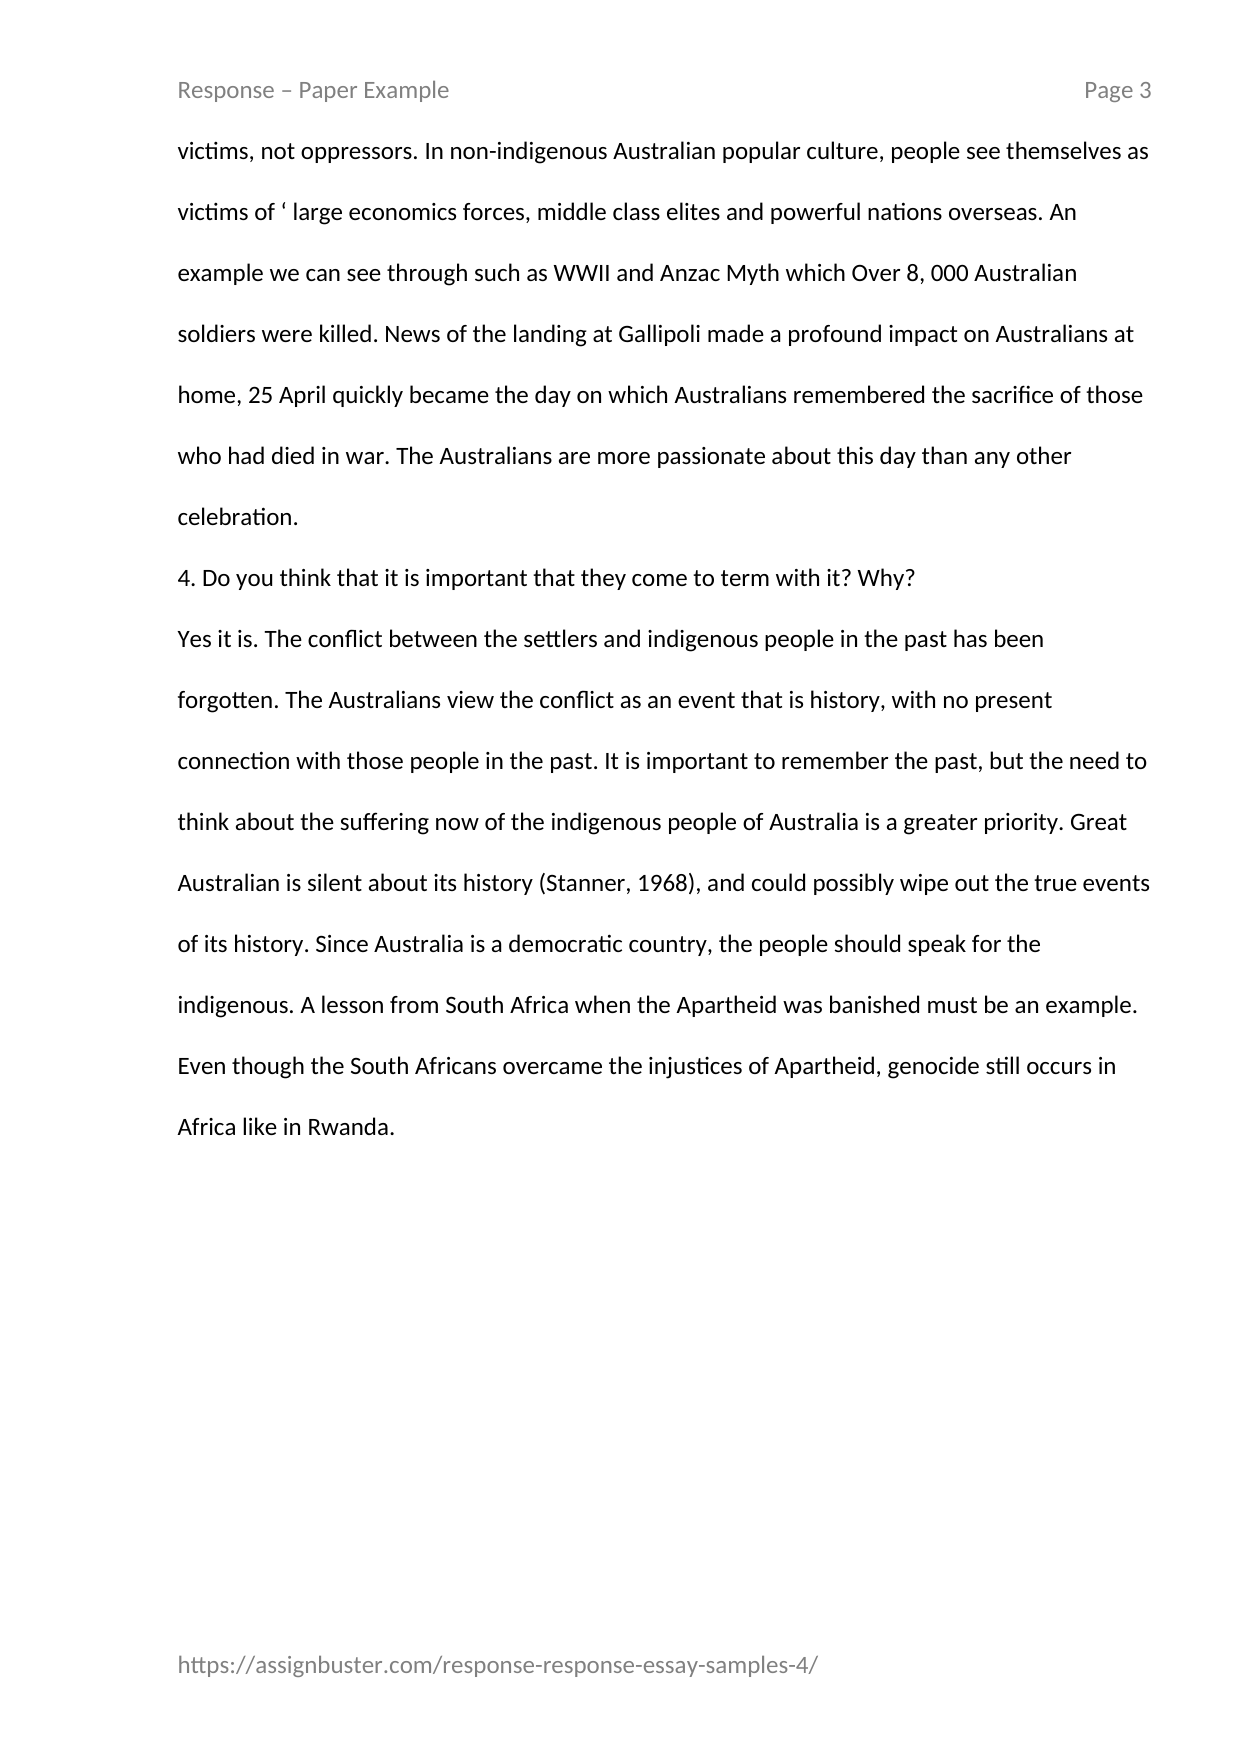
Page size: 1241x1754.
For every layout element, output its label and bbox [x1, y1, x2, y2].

text [177, 135, 1152, 1142]
